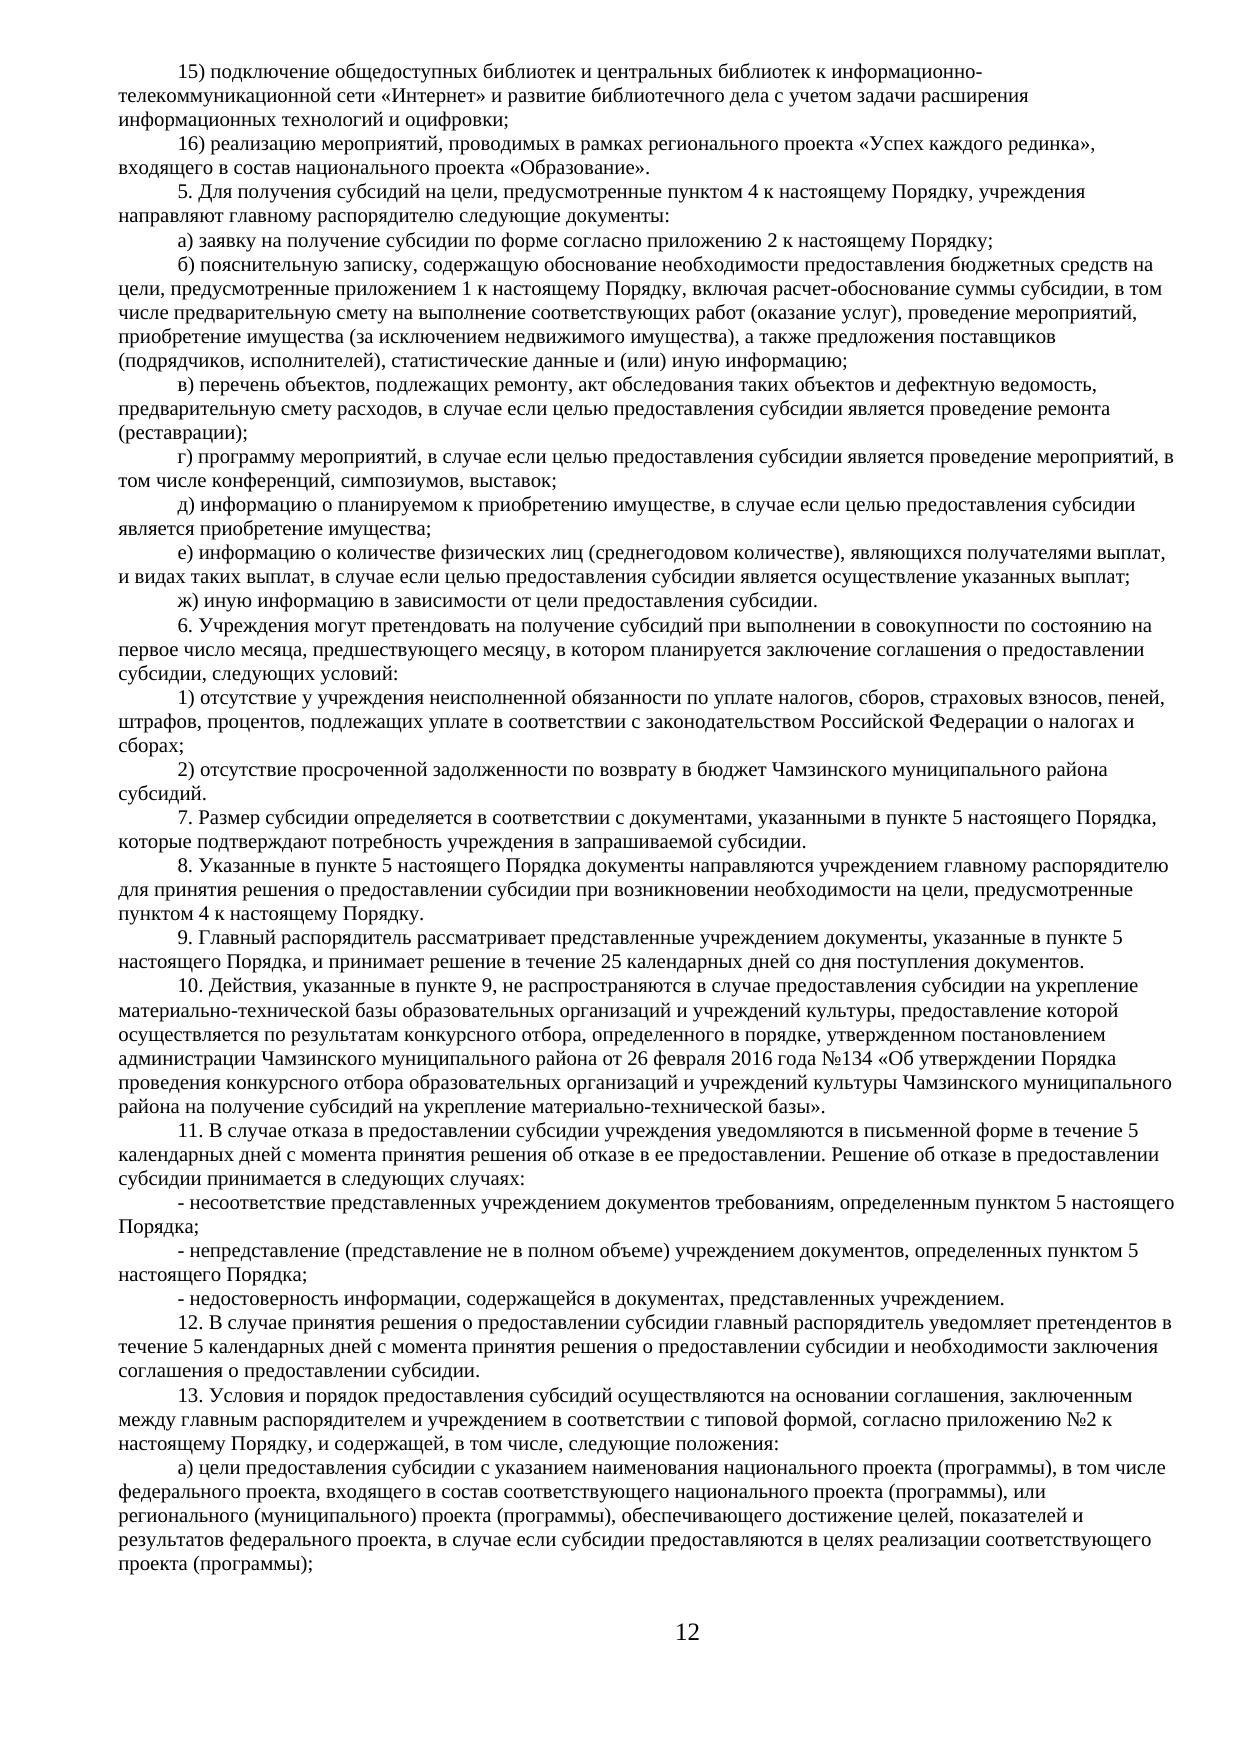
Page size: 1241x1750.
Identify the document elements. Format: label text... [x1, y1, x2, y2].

text 8. Указанные в пункте 5 настоящего Порядка документы направляются учреждением главному распорядителю для принятия решения о предоставлении субсидии при возникновении необходимости на цели, предусмотренные пунктом 4 к настоящему Порядку. [118, 853, 1181, 925]
text 13. Условия и порядок предоставления субсидий осуществляются на основании соглашения, заключенным между главным распорядителем и учреждением в соответствии с типовой формой, согласно приложению №2 к настоящему Порядку, и содержащей, в том числе, следующие положения: [118, 1382, 1181, 1455]
text б) пояснительную записку, содержащую обоснование необходимости предоставления бюджетных средств на цели, предусмотренные приложением 1 к настоящему Порядку, включая расчет-обоснование суммы субсидии, в том числе предварительную смету на выполнение соответствующих работ (оказание услуг), проведение мероприятий, приобретение имущества (за исключением недвижимого имущества), а также предложения поставщиков (подрядчиков, исполнителей), статистические данные и (или) иную информацию; [118, 252, 1181, 372]
text 5. Для получения субсидий на цели, предусмотренные пунктом 4 к настоящему Порядку, учреждения направляют главному распорядителю следующие документы: [118, 179, 1181, 227]
text в) перечень объектов, подлежащих ремонту, акт обследования таких объектов и дефектную ведомость, предварительную смету расходов, в случае если целью предоставления субсидии является проведение ремонта (реставрации); [118, 372, 1181, 444]
text 6. Учреждения могут претендовать на получение субсидий при выполнении в совокупности по состоянию на первое число месяца, предшествующего месяцу, в котором планируется заключение соглашения о предоставлении субсидии, следующих условий: [118, 612, 1181, 685]
text 11. В случае отказа в предоставлении субсидии учреждения уведомляются в письменной форме в течение 5 календарных дней с момента принятия решения об отказе в ее предоставлении. Решение об отказе в предоставлении субсидии принимается в следующих случаях: [118, 1118, 1181, 1190]
text 7. Размер субсидии определяется в соответствии с документами, указанными в пункте 5 настоящего Порядка, которые подтверждают потребность учреждения в запрашиваемой субсидии. [118, 805, 1181, 853]
text - непредставление (представление не в полном объеме) учреждением документов, определенных пунктом 5 настоящего Порядка; [118, 1238, 1181, 1286]
text - недостоверность информации, содержащейся в документах, представленных учреждением. [118, 1286, 1181, 1310]
text 12. В случае принятия решения о предоставлении субсидии главный распорядитель уведомляет претендентов в течение 5 календарных дней с момента принятия решения о предоставлении субсидии и необходимости заключения соглашения о предоставлении субсидии. [118, 1310, 1181, 1382]
text 1) отсутствие у учреждения неисполненной обязанности по уплате налогов, сборов, страховых взносов, пеней, штрафов, процентов, подлежащих уплате в соответствии с законодательством Российской Федерации о налогах и сборах; [118, 685, 1181, 757]
text г) программу мероприятий, в случае если целью предоставления субсидии является проведение мероприятий, в том числе конференций, симпозиумов, выставок; [118, 444, 1181, 492]
text а) заявку на получение субсидии по форме согласно приложению 2 к настоящему Порядку; [118, 227, 1181, 252]
text а) цели предоставления субсидии с указанием наименования национального проекта (программы), в том числе федерального проекта, входящего в состав соответствующего национального проекта (программы), или регионального (муниципального) проекта (программы), обеспечивающего достижение целей, показателей и результатов федерального проекта, в случае если субсидии предоставляются в целях реализации соответствующего проекта (программы); [118, 1455, 1181, 1575]
text - несоответствие представленных учреждением документов требованиям, определенным пунктом 5 настоящего Порядка; [118, 1190, 1181, 1238]
text е) информацию о количестве физических лиц (среднегодовом количестве), являющихся получателями выплат, и видах таких выплат, в случае если целью предоставления субсидии является осуществление указанных выплат; [118, 540, 1181, 588]
text 2) отсутствие просроченной задолженности по возврату в бюджет Чамзинского муниципального района субсидий. [118, 757, 1181, 805]
text 10. Действия, указанные в пункте 9, не распространяются в случае предоставления субсидии на укрепление материально-технической базы образовательных организаций и учреждений культуры, предоставление которой осуществляется по результатам конкурсного отбора, определенного в порядке, утвержденном постановлением администрации Чамзинского муниципального района от 26 февраля 2016 года №134 «Об утверждении Порядка проведения конкурсного отбора образовательных организаций и учреждений культуры Чамзинского муниципального района на получение субсидий на укрепление материально-технической базы». [118, 973, 1181, 1118]
text ж) иную информацию в зависимости от цели предоставления субсидии. [118, 588, 1181, 612]
text 16) реализацию мероприятий, проводимых в рамках регионального проекта «Успех каждого рединка», входящего в состав национального проекта «Образование». [118, 131, 1181, 179]
text 9. Главный распорядитель рассматривает представленные учреждением документы, указанные в пункте 5 настоящего Порядка, и принимает решение в течение 25 календарных дней со дня поступления документов. [118, 925, 1181, 973]
text 15) подключение общедоступных библиотек и центральных библиотек к информационно-телекоммуникационной сети «Интернет» и развитие библиотечного дела с учетом задачи расширения информационных технологий и оцифровки; [118, 59, 1181, 131]
text д) информацию о планируемом к приобретению имуществе, в случае если целью предоставления субсидии является приобретение имущества; [118, 492, 1181, 540]
